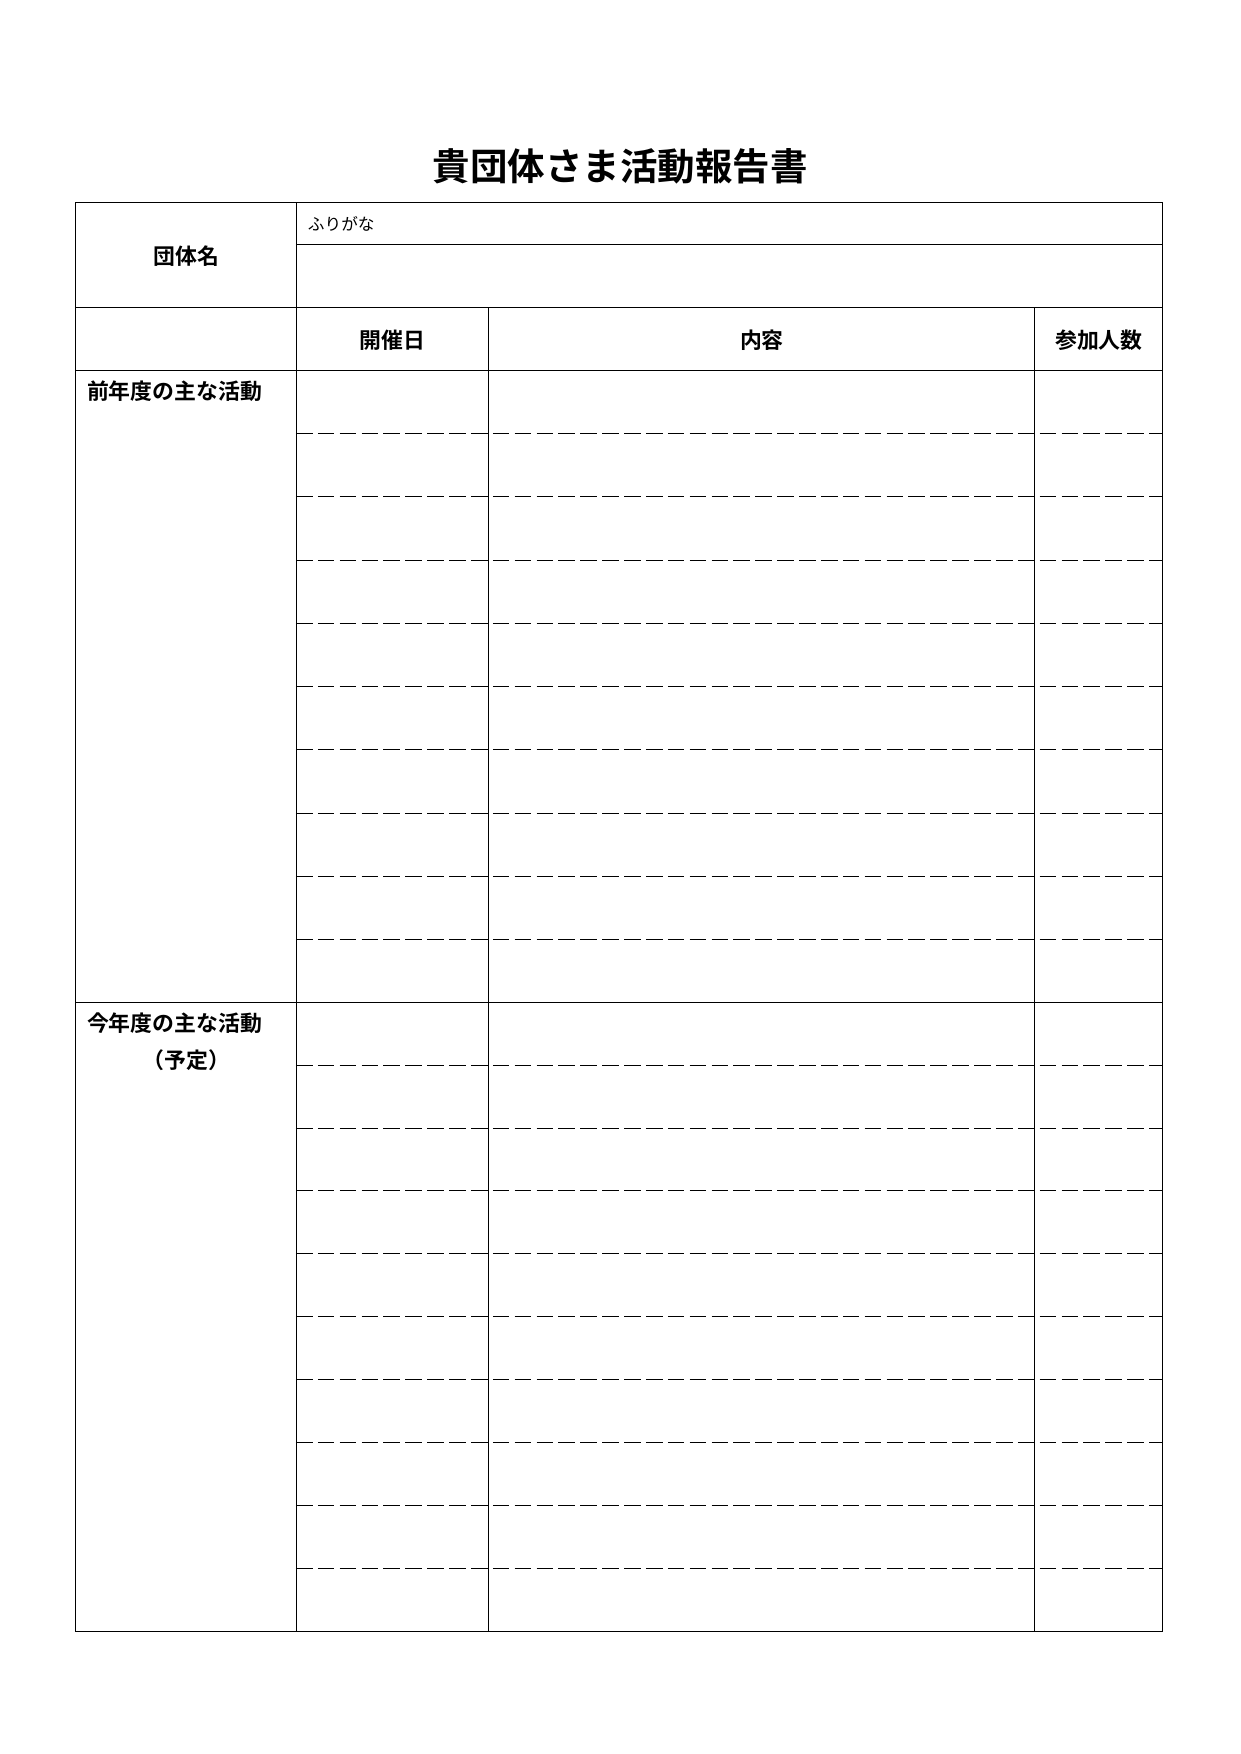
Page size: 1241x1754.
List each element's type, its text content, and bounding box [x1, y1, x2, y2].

text 貴団体さま活動報告書 [75, 127, 1165, 202]
table_cell [1035, 749, 1162, 813]
table_cell [1035, 371, 1162, 433]
table_cell [297, 560, 488, 623]
table_cell [489, 1128, 1034, 1190]
table_cell [1035, 1003, 1162, 1064]
table_cell [489, 686, 1034, 749]
table_cell [489, 1505, 1034, 1568]
table_cell [489, 813, 1034, 876]
table_cell [489, 1003, 1034, 1064]
table_cell [489, 1253, 1034, 1316]
table_cell [297, 1505, 488, 1568]
table_cell [1035, 1505, 1162, 1568]
table_cell [297, 813, 488, 876]
table_cell [76, 308, 296, 370]
table_cell [1035, 1442, 1162, 1505]
table_cell 前年度の主な活動 [76, 371, 296, 1002]
table_cell [489, 496, 1034, 560]
table_cell [297, 749, 488, 813]
table_cell [489, 623, 1034, 686]
table_header 団体名 [76, 203, 296, 307]
table_cell [1035, 496, 1162, 560]
table_cell [489, 749, 1034, 813]
table_cell [1035, 560, 1162, 623]
table_cell [297, 623, 488, 686]
table_cell [1035, 1190, 1162, 1253]
table_header ふりがな [297, 203, 1162, 244]
table_cell [297, 245, 1162, 307]
table_cell 参加人数 [1035, 308, 1162, 370]
table_cell [1035, 433, 1162, 496]
table_cell [297, 1316, 488, 1379]
table_cell [489, 433, 1034, 496]
table_cell [297, 1065, 488, 1127]
table_cell [297, 1253, 488, 1316]
table_cell [297, 876, 488, 939]
table_cell [297, 686, 488, 749]
table_cell [1035, 1253, 1162, 1316]
table_cell [489, 1568, 1034, 1631]
table_cell [489, 1442, 1034, 1505]
table_cell [1035, 1316, 1162, 1379]
table_cell [489, 371, 1034, 433]
table_cell [489, 876, 1034, 939]
table_cell [1035, 686, 1162, 749]
table_cell [1035, 939, 1162, 1002]
table_cell [297, 1568, 488, 1631]
table_cell [489, 560, 1034, 623]
table_cell [489, 1316, 1034, 1379]
table_cell [297, 939, 488, 1002]
table_cell [1035, 623, 1162, 686]
table_cell 内容 [489, 308, 1034, 370]
table_cell [297, 1190, 488, 1253]
table_cell [489, 1379, 1034, 1442]
table_cell [297, 433, 488, 496]
table_cell 開催日 [297, 308, 488, 370]
table_cell [1035, 813, 1162, 876]
table_cell [1035, 1128, 1162, 1190]
table_cell [297, 1128, 488, 1190]
table_cell [1035, 1379, 1162, 1442]
table_cell [297, 1379, 488, 1442]
table_cell [297, 1442, 488, 1505]
table_cell 今年度の主な活動 （予定） [76, 1003, 296, 1631]
table_cell [297, 371, 488, 433]
table_cell [1035, 876, 1162, 939]
table_cell [297, 496, 488, 560]
table_cell [297, 1003, 488, 1064]
table_cell [489, 1065, 1034, 1127]
table_cell [1035, 1065, 1162, 1127]
table_cell [489, 939, 1034, 1002]
table_cell [1035, 1568, 1162, 1631]
table_cell [489, 1190, 1034, 1253]
